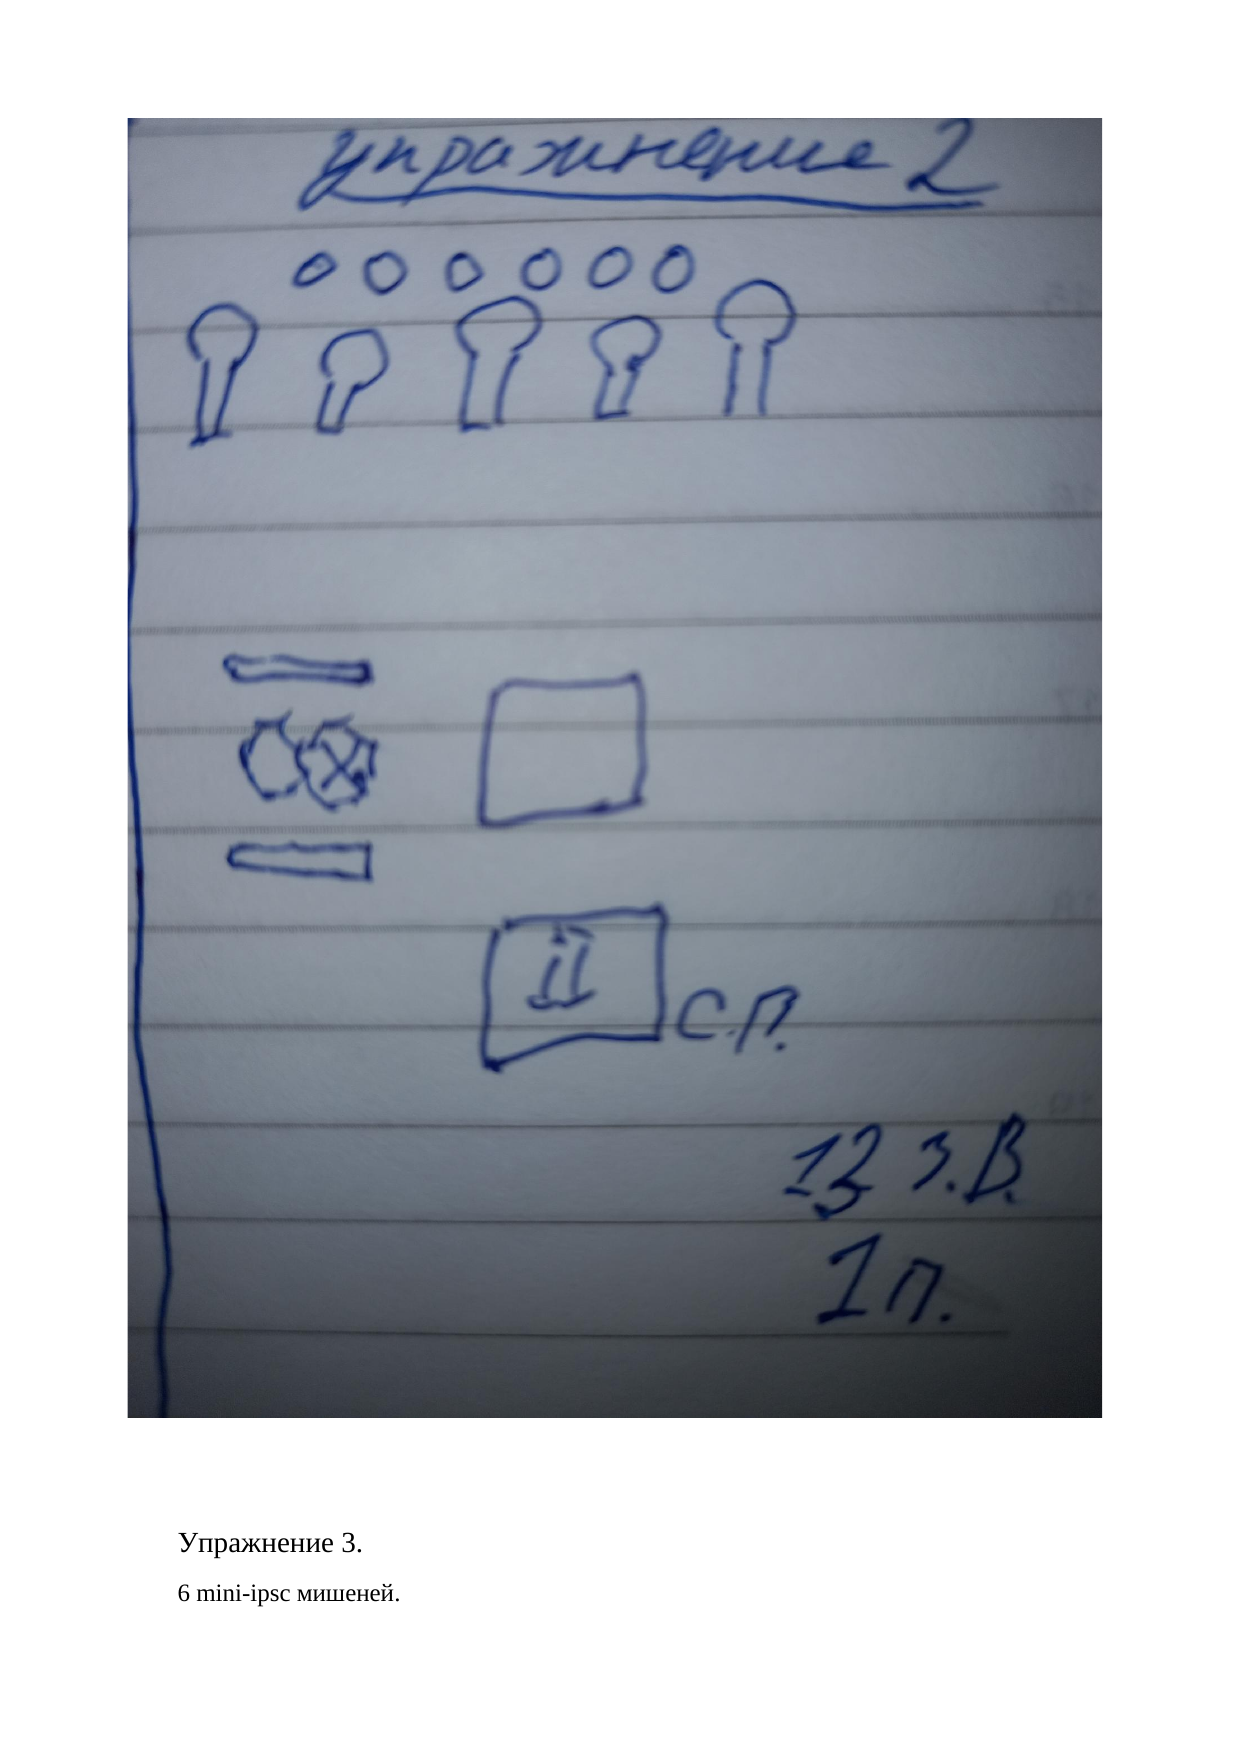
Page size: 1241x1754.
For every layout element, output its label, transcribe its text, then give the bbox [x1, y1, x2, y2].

text 6 mini-ipsc мишеней. [177, 1578, 1152, 1607]
picture [127, 118, 1103, 1418]
text Упражнение 3. [177, 1526, 1152, 1559]
